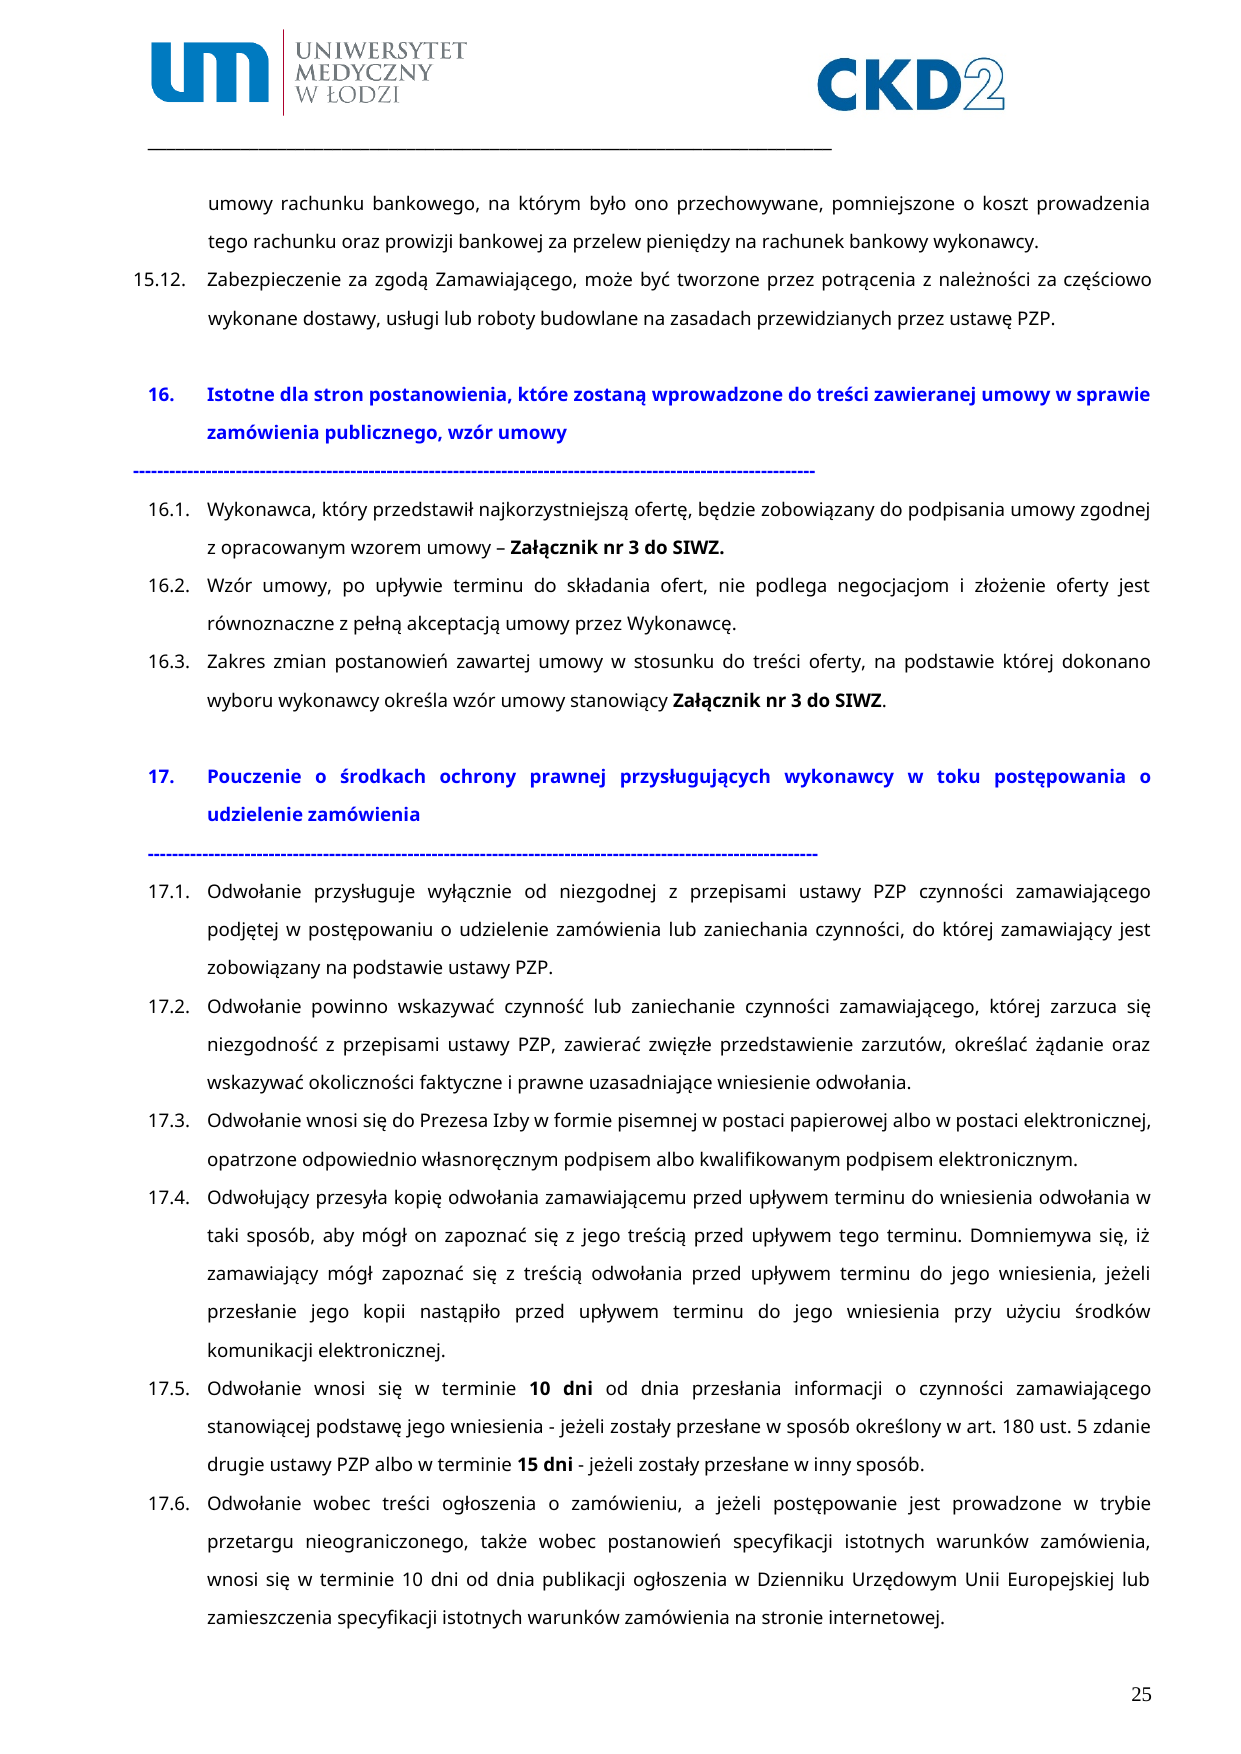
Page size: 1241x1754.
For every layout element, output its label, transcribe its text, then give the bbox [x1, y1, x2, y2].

list Zakres zmian postanowień zawartej umowy w stosunku do treści oferty, na podstawie której dokonano wyboru wykonawcy określa wzór umowy stanowiący Załącznik nr 3 do SIWZ. [148, 649, 1152, 713]
list Wzór umowy, po upływie terminu do składania ofert, nie podlega negocjacjom i złożenie oferty jest równoznaczne z pełną akceptacją umowy przez Wykonawcę. [148, 572, 1152, 636]
text ----------------------------------------------------------------------------------------------------------------- [133, 458, 1152, 483]
list Odwołanie wnosi się w terminie 10 dni od dnia przesłania informacji o czynności zamawiającego stanowiącej podstawę jego wniesienia - jeżeli zostały przesłane w sposób określony w art. 180 ust. 5 zdanie drugie ustawy PZP albo w terminie 15 dni - jeżeli zostały przesłane w inny sposób. [148, 1375, 1152, 1477]
list Odwołanie przysługuje wyłącznie od niezgodnej z przepisami ustawy PZP czynności zamawiającego podjętej w postępowaniu o udzielenie zamówienia lub zaniechania czynności, do której zamawiający jest zobowiązany na podstawie ustawy PZP. [148, 878, 1152, 980]
list Odwołanie powinno wskazywać czynność lub zaniechanie czynności zamawiającego, której zarzuca się niezgodność z przepisami ustawy PZP, zawierać zwięzłe przedstawienie zarzutów, określać żądanie oraz wskazywać okoliczności faktyczne i prawne uzasadniające wniesienie odwołania. [148, 993, 1152, 1095]
list Odwołanie wnosi się do Prezesa Izby w formie pisemnej w postaci papierowej albo w postaci elektronicznej, opatrzone odpowiednio własnoręcznym podpisem albo kwalifikowanym podpisem elektronicznym. [148, 1108, 1152, 1171]
list Odwołujący przesyła kopię odwołania zamawiającemu przed upływem terminu do wniesienia odwołania w taki sposób, aby mógł on zapoznać się z jego treścią przed upływem tego terminu. Domniemywa się, iż zamawiający mógł zapoznać się z treścią odwołania przed upływem terminu do jego wniesienia, jeżeli przesłanie jego kopii nastąpiło przed upływem terminu do jego wniesienia przy użyciu środków komunikacji elektronicznej. [148, 1184, 1152, 1362]
list Istotne dla stron postanowienia, które zostaną wprowadzone do treści zawieranej umowy w sprawie zamówienia publicznego, wzór umowy [148, 381, 1152, 445]
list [133, 190, 1152, 254]
list Odwołanie wobec treści ogłoszenia o zamówieniu, a jeżeli postępowanie jest prowadzone w trybie przetargu nieograniczonego, także wobec postanowień specyfikacji istotnych warunków zamówienia, wnosi się w terminie 10 dni od dnia publikacji ogłoszenia w Dzienniku Urzędowym Unii Europejskiej lub zamieszczenia specyfikacji istotnych warunków zamówienia na stronie internetowej. [148, 1490, 1152, 1630]
list Wykonawca, który przedstawił najkorzystniejszą ofertę, będzie zobowiązany do podpisania umowy zgodnej z opracowanym wzorem umowy – Załącznik nr 3 do SIWZ. [148, 496, 1152, 560]
picture [147, 14, 473, 126]
list Pouczenie o środkach ochrony prawnej przysługujących wykonawcy w toku postępowania o udzielenie zamówienia [148, 763, 1152, 827]
picture [797, 42, 1024, 126]
text --------------------------------------------------------------------------------------------------------------- [148, 840, 1152, 866]
list Zabezpieczenie za zgodą Zamawiającego, może być tworzone przez potrącenia z należności za częściowo wykonane dostawy, usługi lub roboty budowlane na zasadach przewidzianych przez ustawę PZP. [133, 267, 1152, 330]
